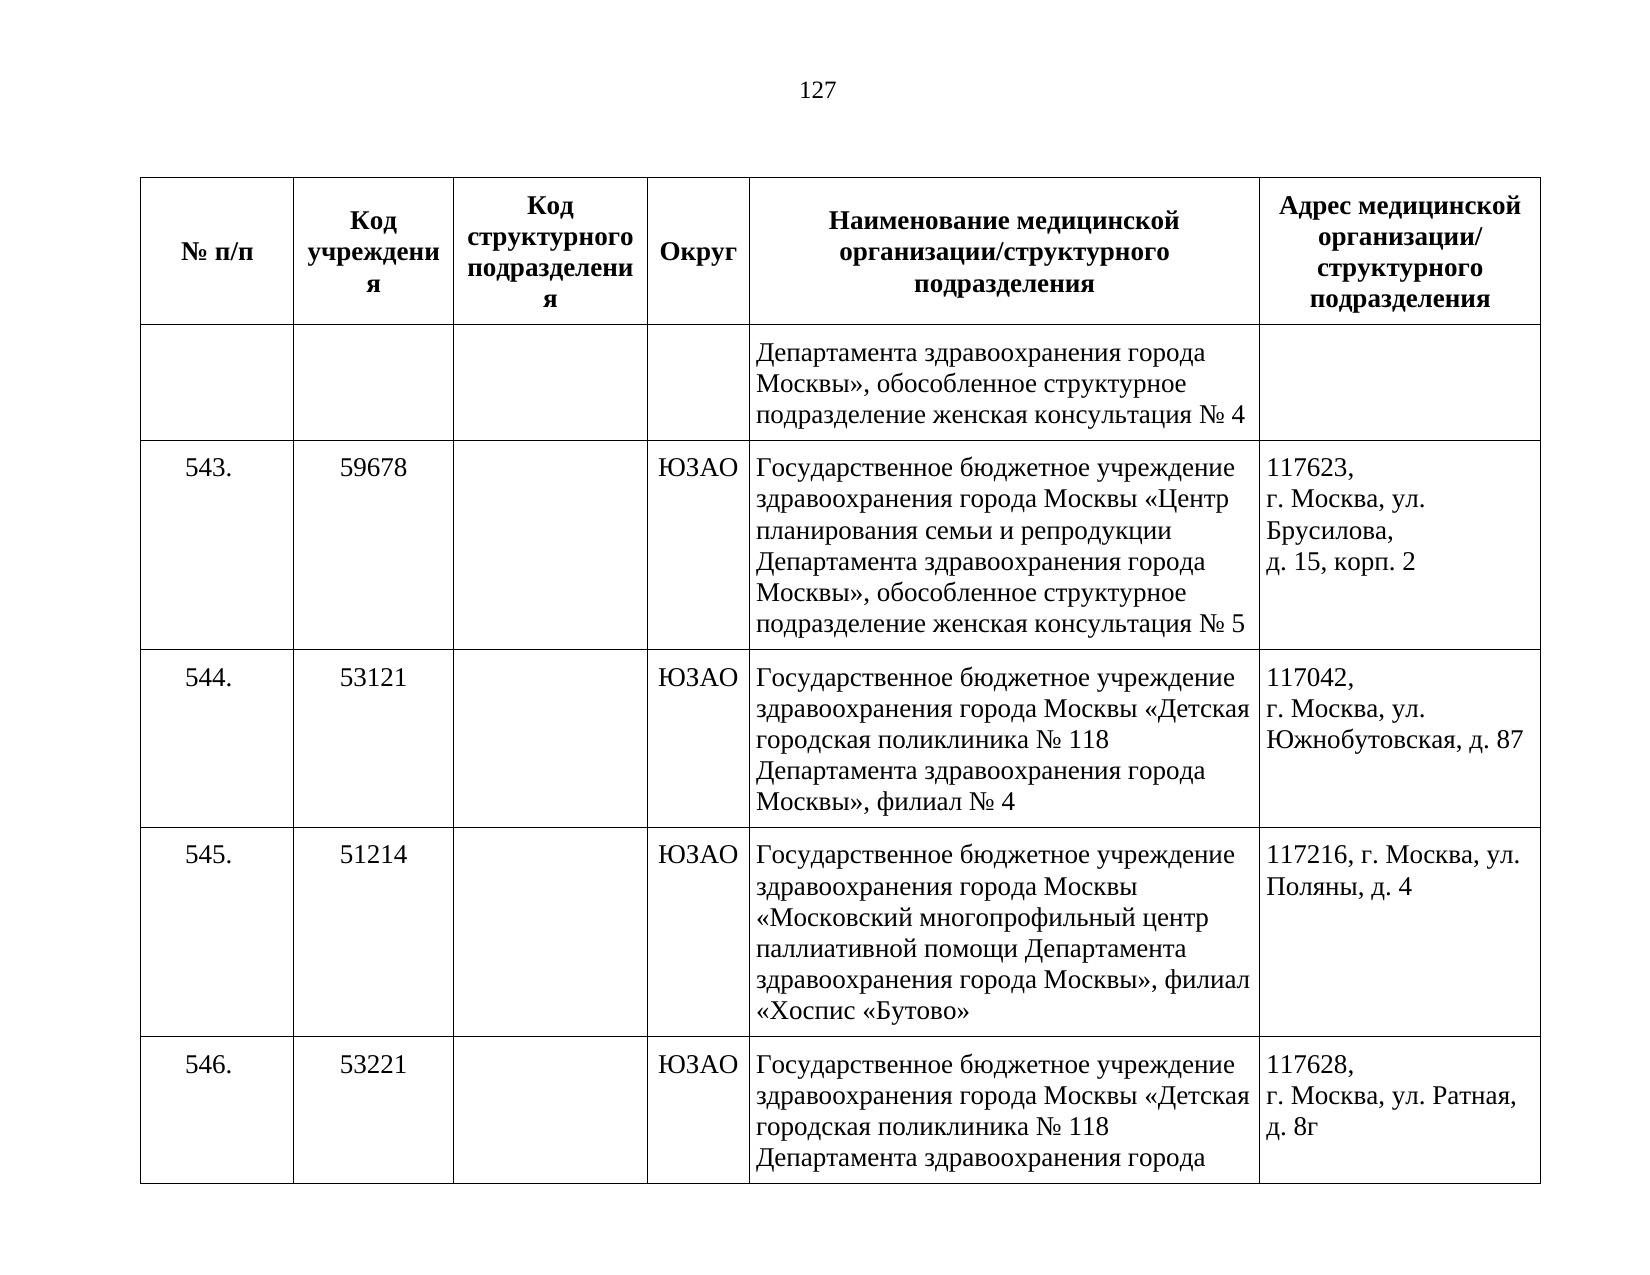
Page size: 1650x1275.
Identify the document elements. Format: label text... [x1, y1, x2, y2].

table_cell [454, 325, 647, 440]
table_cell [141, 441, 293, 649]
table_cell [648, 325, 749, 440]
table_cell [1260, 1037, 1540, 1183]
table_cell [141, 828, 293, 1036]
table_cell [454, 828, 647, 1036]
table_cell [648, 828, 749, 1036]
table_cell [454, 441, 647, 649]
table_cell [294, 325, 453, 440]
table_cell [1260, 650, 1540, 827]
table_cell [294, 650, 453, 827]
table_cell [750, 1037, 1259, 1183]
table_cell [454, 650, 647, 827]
table_header № п/п [141, 178, 293, 324]
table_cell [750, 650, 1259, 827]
table_header Код учреждения [294, 178, 453, 324]
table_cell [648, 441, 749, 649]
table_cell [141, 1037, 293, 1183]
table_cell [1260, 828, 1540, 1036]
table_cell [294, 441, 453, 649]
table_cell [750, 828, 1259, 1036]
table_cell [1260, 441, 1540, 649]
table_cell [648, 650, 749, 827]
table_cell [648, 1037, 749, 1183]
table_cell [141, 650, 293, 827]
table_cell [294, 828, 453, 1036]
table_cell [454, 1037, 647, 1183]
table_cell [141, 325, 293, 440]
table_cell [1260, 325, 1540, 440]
table_header Код структурного подразделения [454, 178, 647, 324]
table_header Наименование медицинской организации/структурного подразделения [750, 178, 1259, 324]
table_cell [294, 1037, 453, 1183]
table_header Адрес медицинской организации/ структурного подразделения [1260, 178, 1540, 324]
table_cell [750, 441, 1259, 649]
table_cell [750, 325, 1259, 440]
table_header Округ [648, 178, 749, 324]
